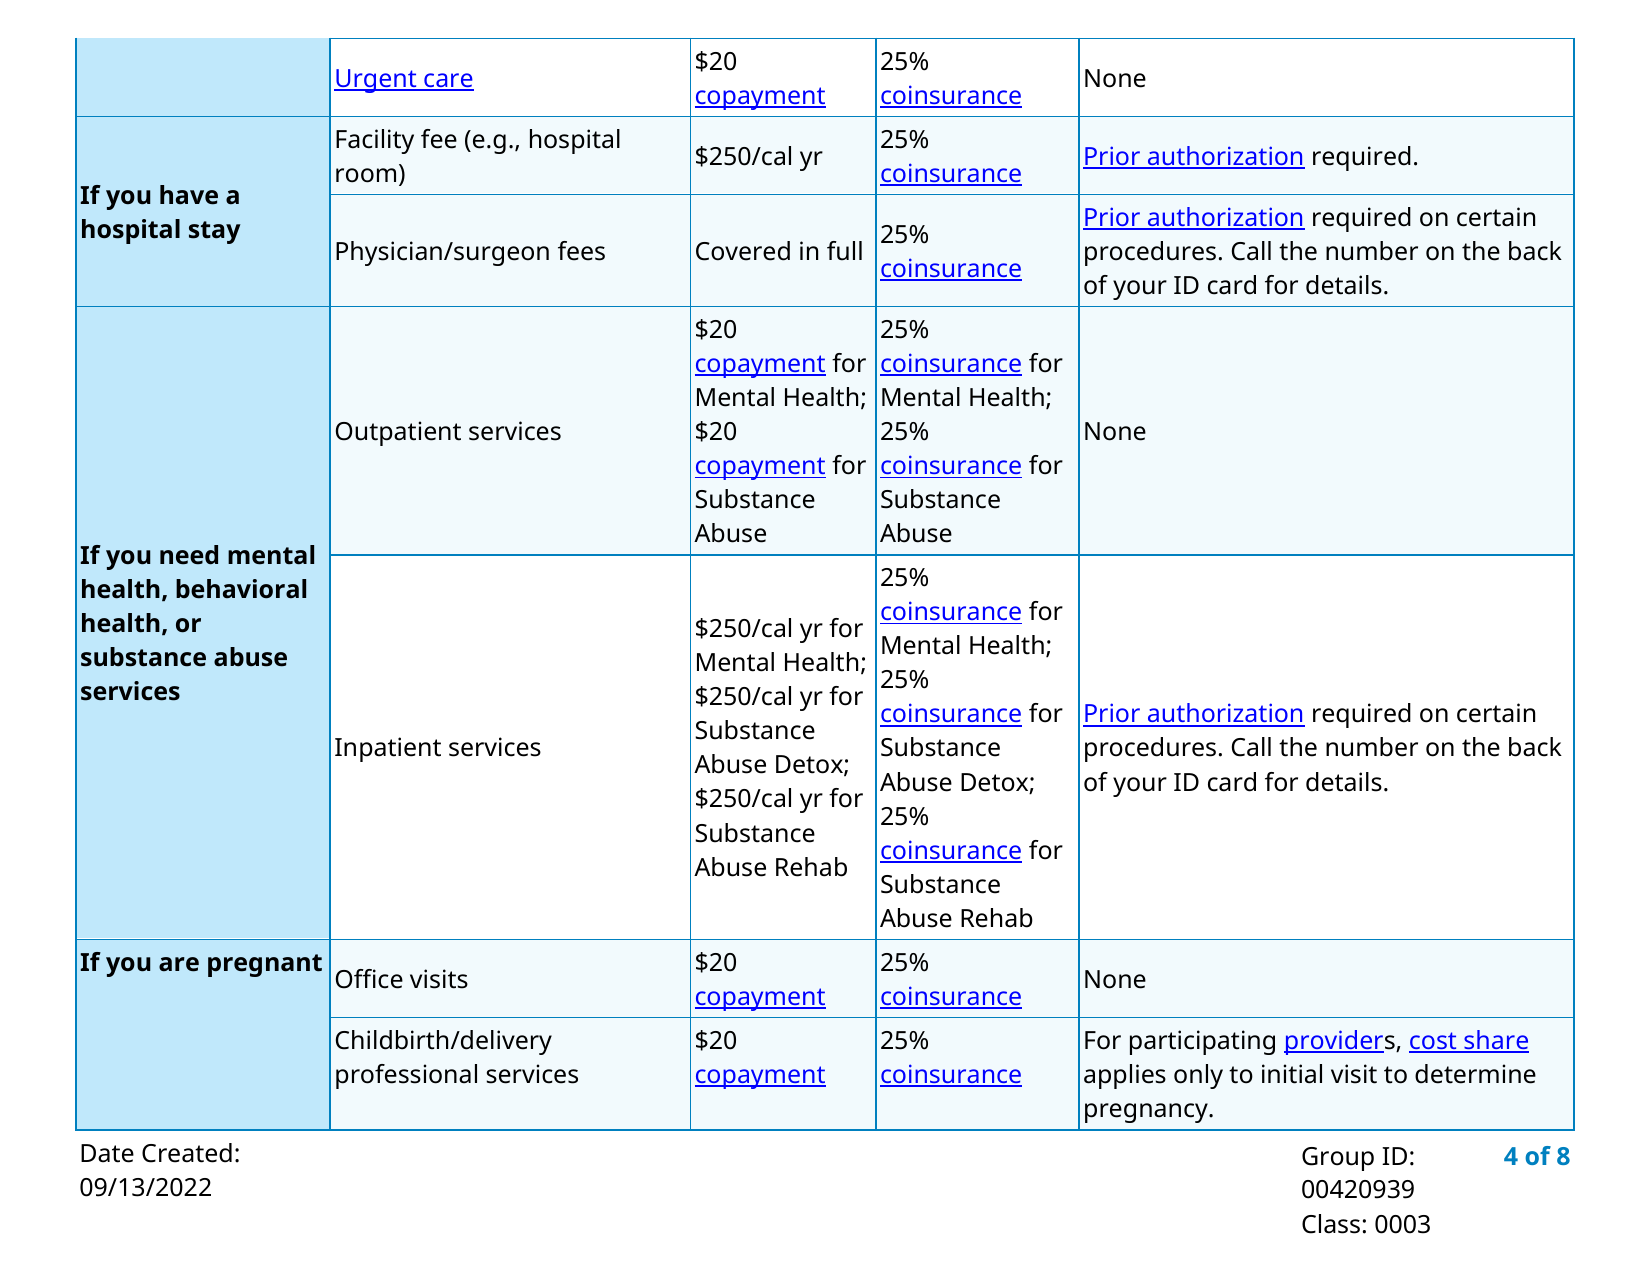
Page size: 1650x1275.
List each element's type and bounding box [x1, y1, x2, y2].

table_header [691, 556, 875, 939]
table_header [877, 556, 1078, 939]
table_header [1080, 556, 1573, 939]
table_header [331, 39, 690, 116]
table_header [691, 39, 875, 116]
table_header [877, 39, 1078, 116]
table_header [331, 556, 690, 939]
table_header [1080, 39, 1573, 116]
